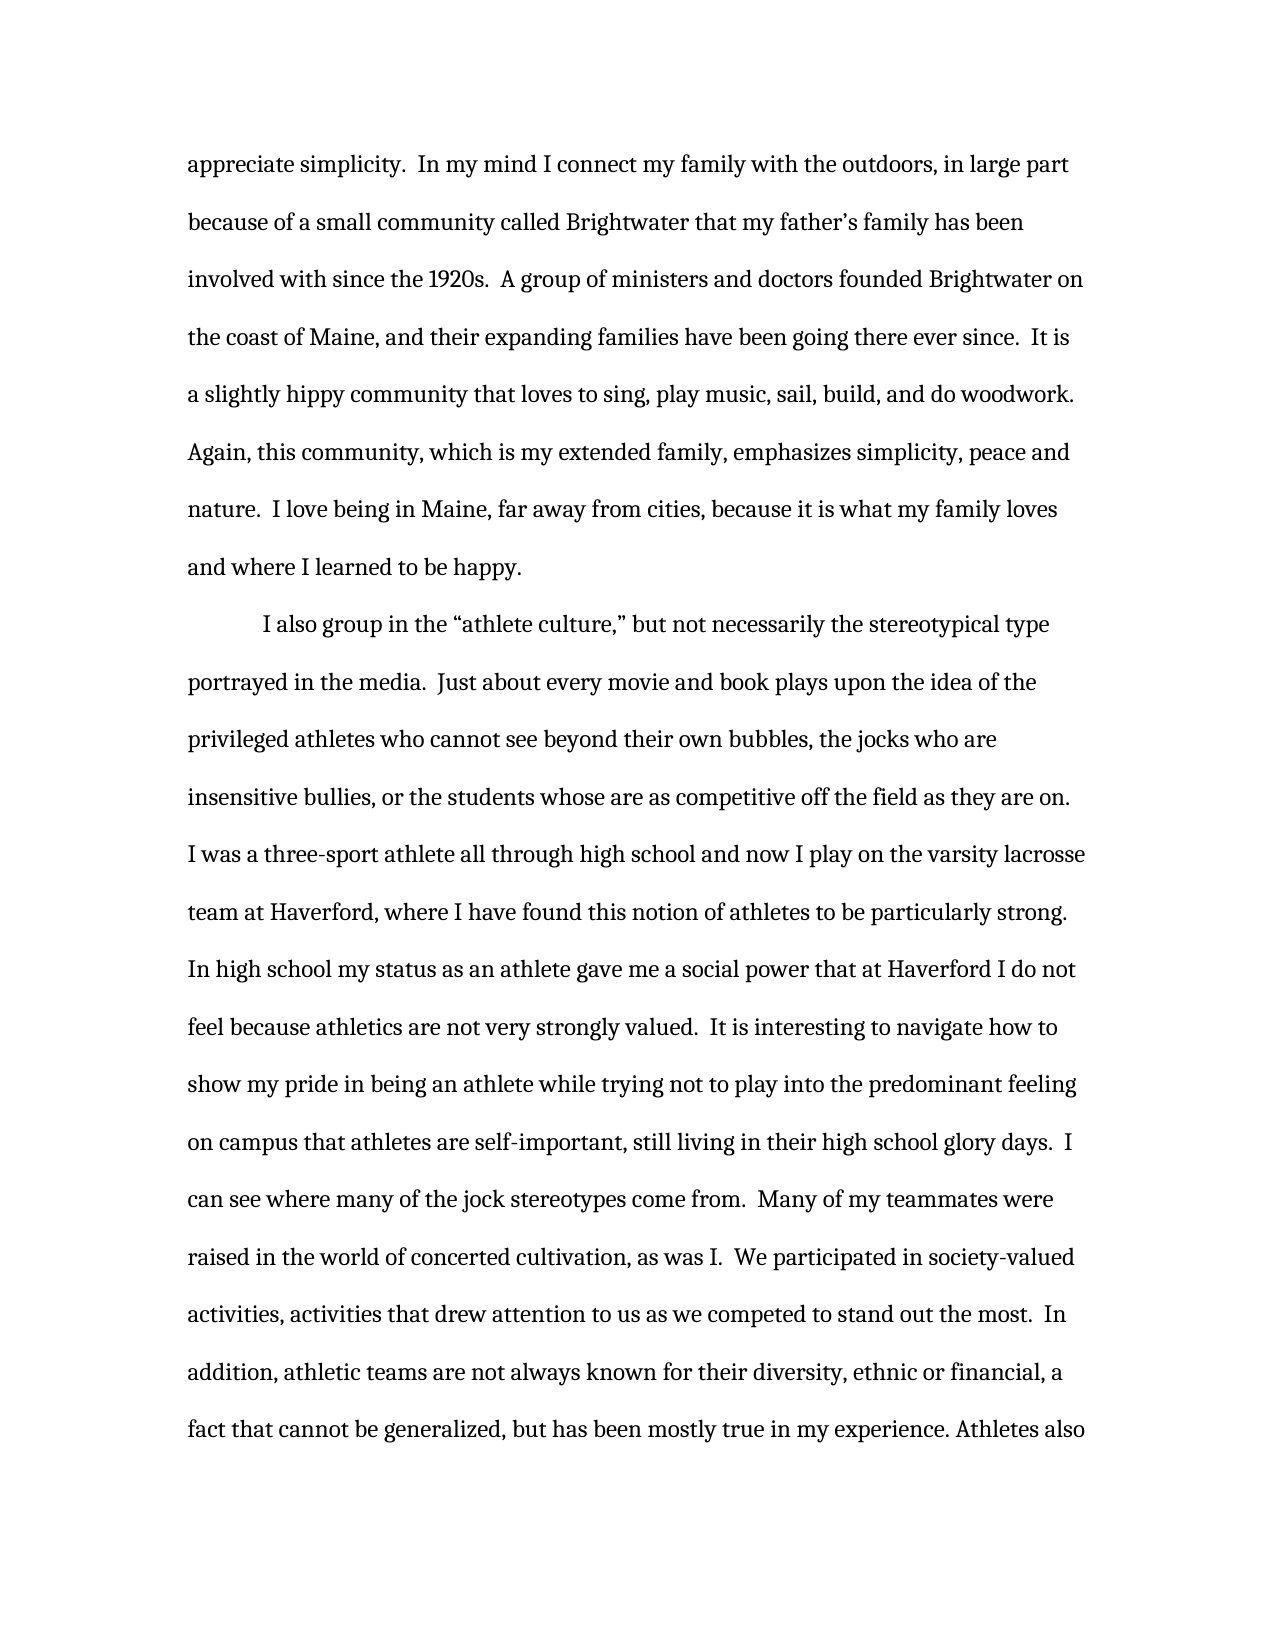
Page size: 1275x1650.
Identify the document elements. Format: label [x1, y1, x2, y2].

text [187, 150, 1087, 581]
text [187, 610, 1087, 1444]
